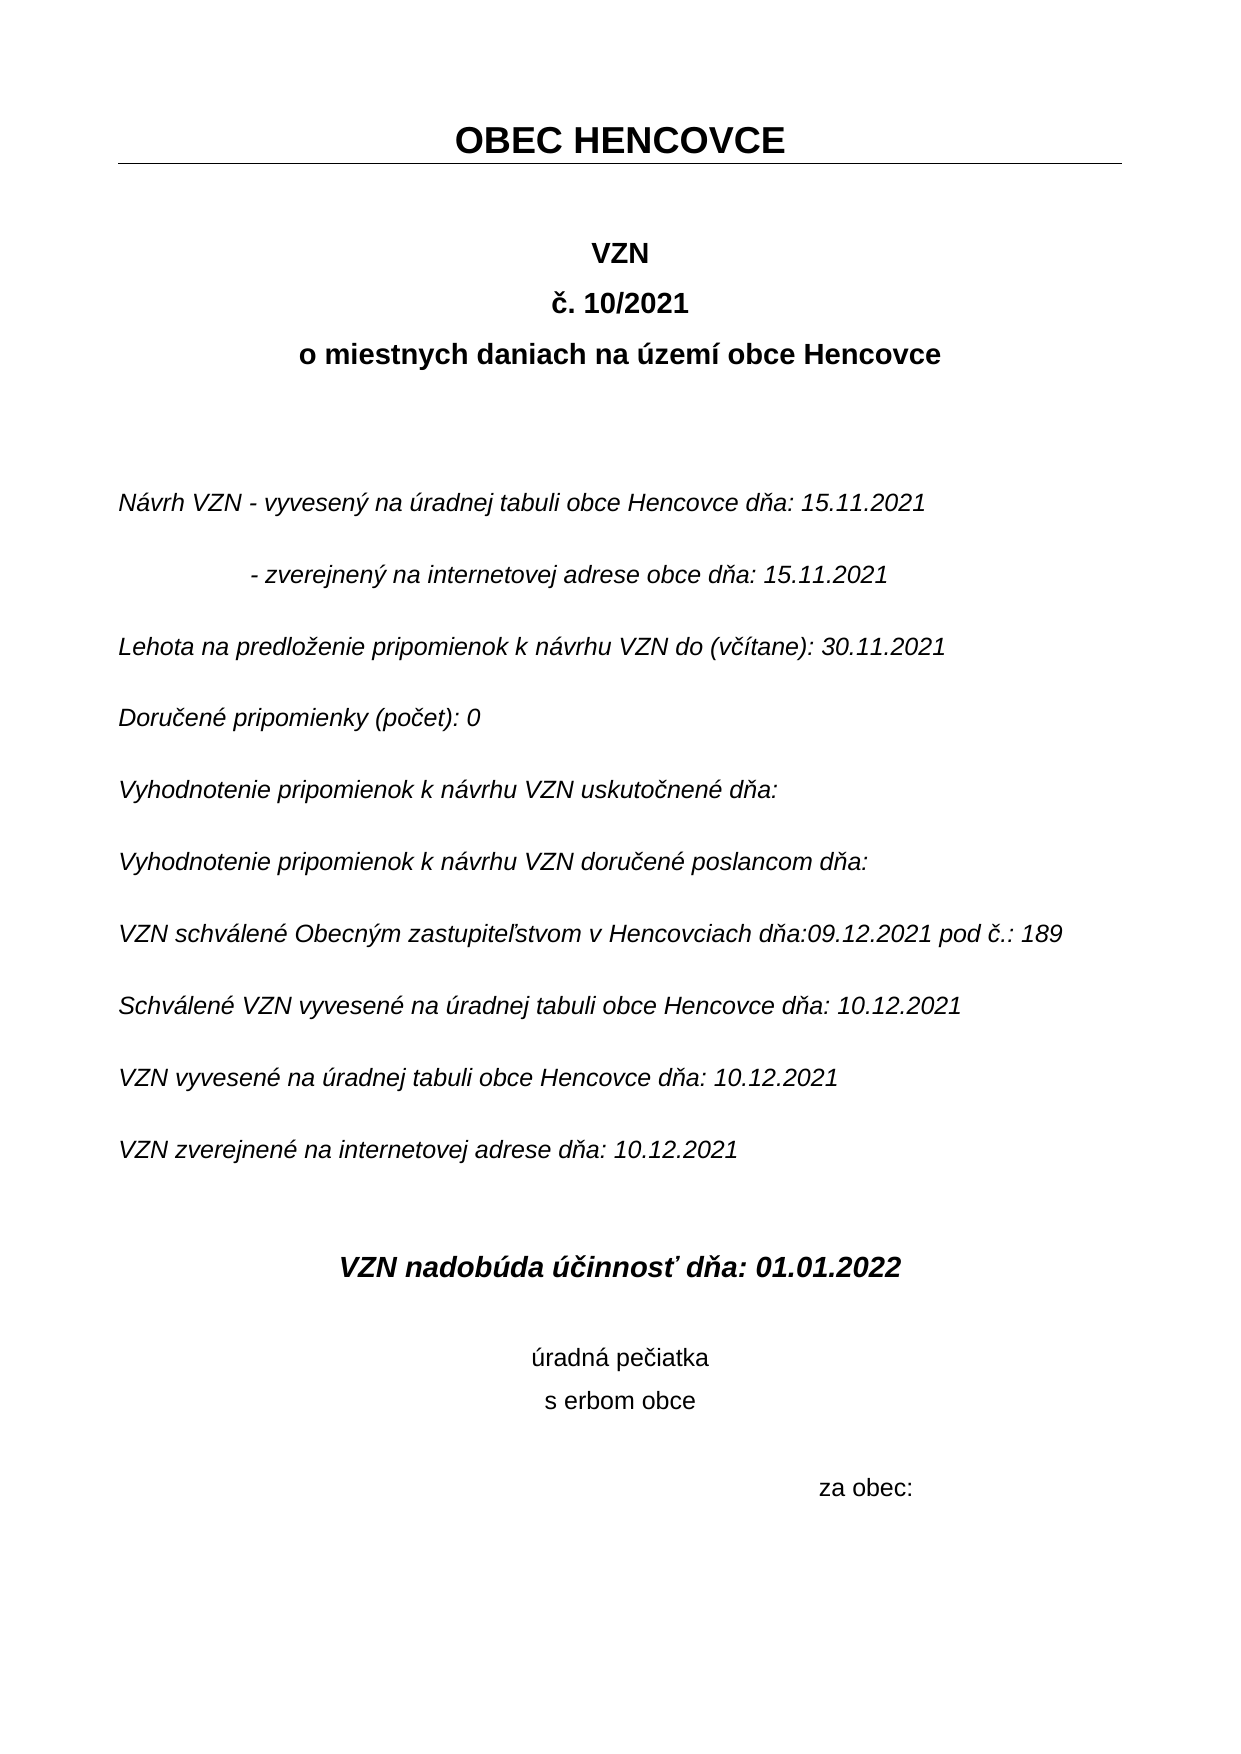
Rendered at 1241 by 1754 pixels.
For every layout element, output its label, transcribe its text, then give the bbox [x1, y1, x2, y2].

text o miestnych daniach na území obce Hencovce [118, 337, 1122, 370]
text VZN nadobúda účinnosť dňa: 01.01.2022 [118, 1250, 1122, 1283]
text VZN schválené Obecným zastupiteľstvom v Hencovciach dňa:09.12.2021 pod č.: 189 [118, 919, 1122, 948]
text VZN vyvesené na úradnej tabuli obce Hencovce dňa: 10.12.2021 [118, 1063, 1122, 1092]
text Návrh VZN - vyvesený na úradnej tabuli obce Hencovce dňa: 15.11.2021 [118, 488, 1122, 517]
text - zverejnený na internetovej adrese obce dňa: 15.11.2021 [118, 560, 1122, 588]
text OBEC HENCOVCE [118, 118, 1122, 163]
text VZN [118, 236, 1122, 270]
text Vyhodnotenie pripomienok k návrhu VZN doručené poslancom dňa: [118, 847, 1122, 876]
text VZN zverejnené na internetovej adrese dňa: 10.12.2021 [118, 1135, 1122, 1163]
text Schválené VZN vyvesené na úradnej tabuli obce Hencovce dňa: 10.12.2021 [118, 991, 1122, 1020]
text č. 10/2021 [118, 287, 1122, 320]
text Doručené pripomienky (počet): 0 [118, 703, 1122, 732]
text Lehota na predloženie pripomienok k návrhu VZN do (včítane): 30.11.2021 [118, 632, 1122, 660]
text s erbom obce [118, 1386, 1122, 1415]
text za obec: [118, 1472, 1122, 1501]
text úradná pečiatka [118, 1343, 1122, 1372]
text Vyhodnotenie pripomienok k návrhu VZN uskutočnené dňa: [118, 775, 1122, 804]
